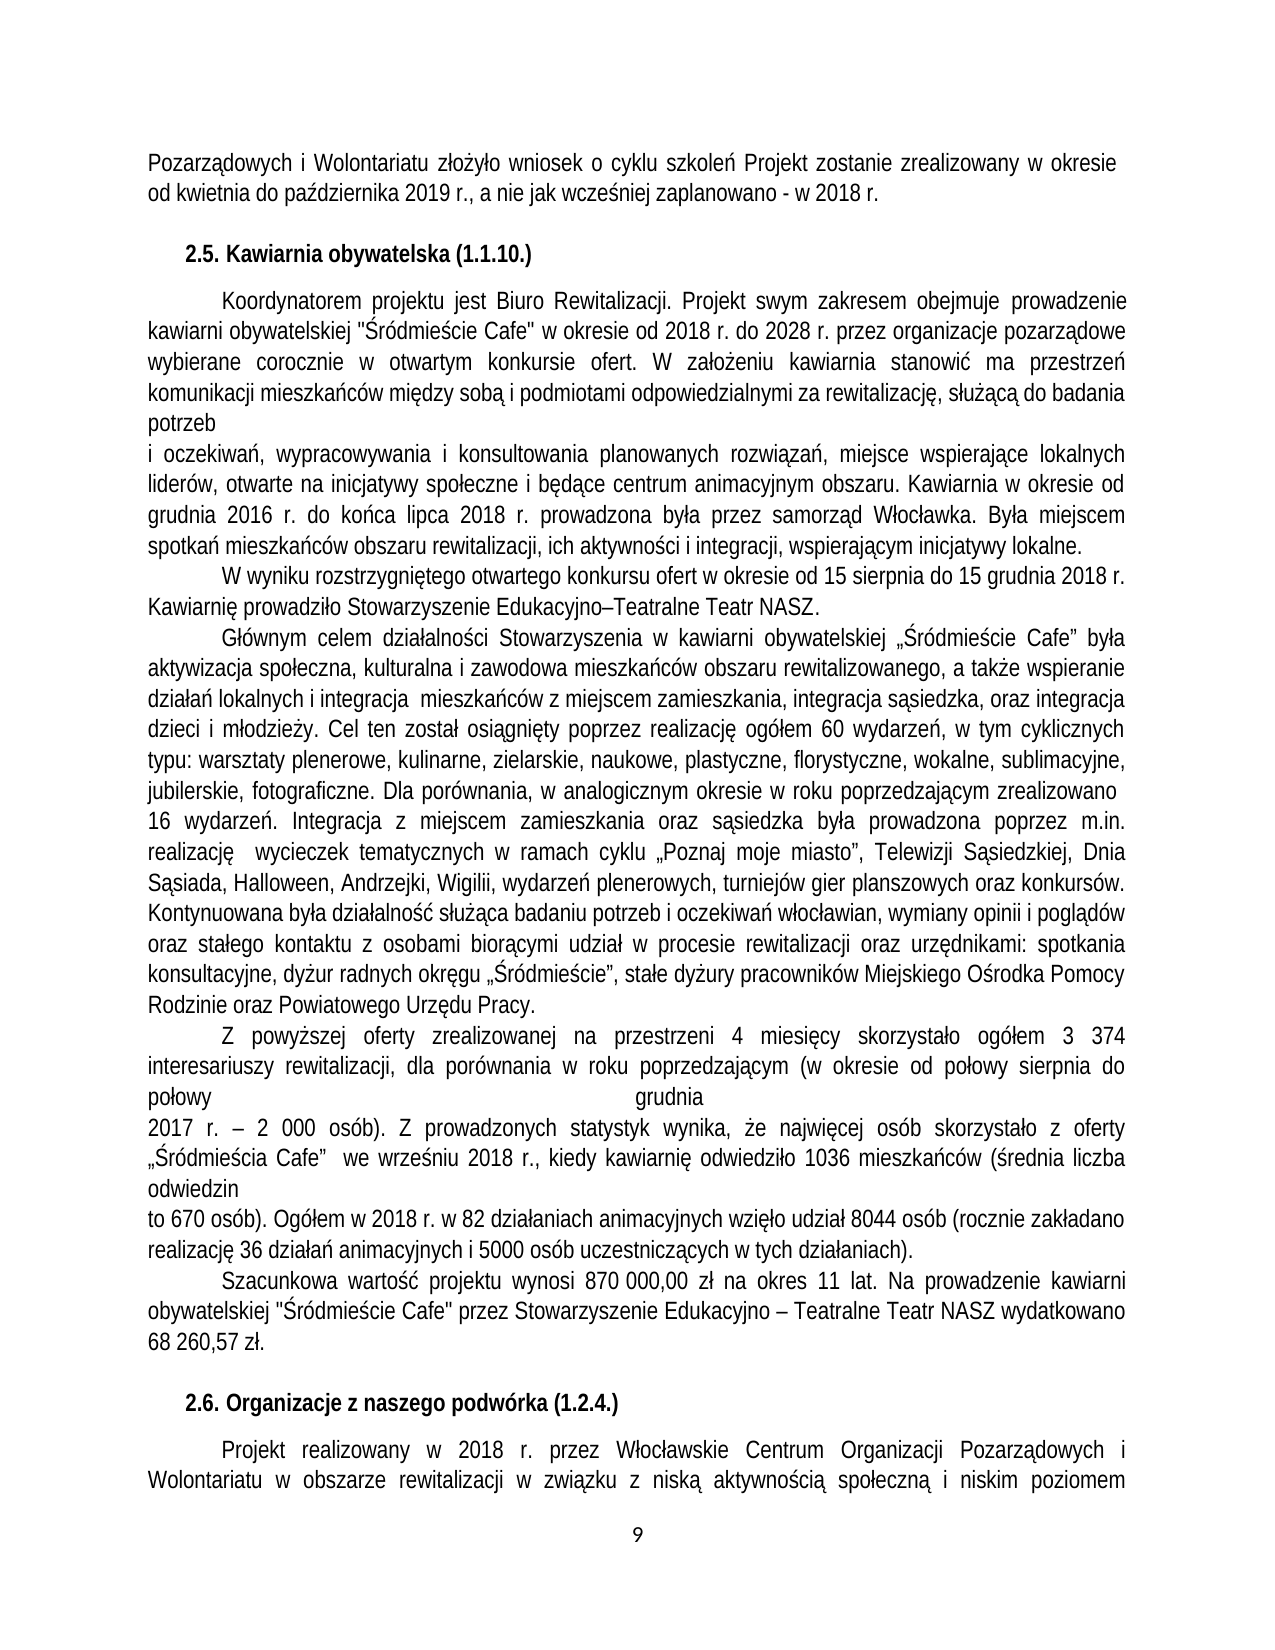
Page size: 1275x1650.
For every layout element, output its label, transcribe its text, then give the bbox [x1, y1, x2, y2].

list Koordynatorem projektu jest Biuro Rewitalizacji. Projekt swym zakresem obejmuje prowadzenie kawiarni obywatelskiej "Śródmieście Cafe" w okresie od 2018 r. do 2028 r. przez organizacje pozarządowe wybierane corocznie w otwartym konkursie ofert. W założeniu kawiarnia stanowić ma przestrzeń komunikacji mieszkańców między sobą i podmiotami odpowiedzialnymi za rewitalizację, służącą do badania potrzeb i oczekiwań, wypracowywania i konsultowania planowanych rozwiązań, miejsce wspierające lokalnych liderów, otwarte na inicjatywy społeczne i będące centrum animacyjnym obszaru. Kawiarnia w okresie od grudnia 2016 r. do końca lipca 2018 r. prowadzona była przez samorząd Włocławka. Była miejscem spotkań mieszkańców obszaru rewitalizacji, ich aktywności i integracji, wspierającym inicjatywy lokalne. [148, 286, 1127, 559]
list W wyniku rozstrzygniętego otwartego konkursu ofert w okresie od 15 sierpnia do 15 grudnia 2018 r. Kawiarnię prowadziło Stowarzyszenie Edukacyjno–Teatralne Teatr NASZ. [148, 561, 1127, 621]
list Szacunkowa wartość projektu wynosi 870 000,00 zł na okres 11 lat. Na prowadzenie kawiarni obywatelskiej "Śródmieście Cafe" przez Stowarzyszenie Edukacyjno – Teatralne Teatr NASZ wydatkowano 68 260,57 zł. [148, 1266, 1127, 1356]
list Organizacje z naszego podwórka (1.2.4.) [185, 1388, 1127, 1417]
list Kawiarnia obywatelska (1.1.10.) [185, 239, 1127, 267]
list Głównym celem działalności Stowarzyszenia w kawiarni obywatelskiej „Śródmieście Cafe” była aktywizacja społeczna, kulturalna i zawodowa mieszkańców obszaru rewitalizowanego, a także wspieranie działań lokalnych i integracja mieszkańców z miejscem zamieszkania, integracja sąsiedzka, oraz integracja dzieci i młodzieży. Cel ten został osiągnięty poprzez realizację ogółem 60 wydarzeń, w tym cyklicznych typu: warsztaty plenerowe, kulinarne, zielarskie, naukowe, plastyczne, florystyczne, wokalne, sublimacyjne, jubilerskie, fotograficzne. Dla porównania, w analogicznym okresie w roku poprzedzającym zrealizowano 16 wydarzeń. Integracja z miejscem zamieszkania oraz sąsiedzka była prowadzona poprzez m.in. realizację wycieczek tematycznych w ramach cyklu „Poznaj moje miasto”, Telewizji Sąsiedzkiej, Dnia Sąsiada, Halloween, Andrzejki, Wigilii, wydarzeń plenerowych, turniejów gier planszowych oraz konkursów. Kontynuowana była działalność służąca badaniu potrzeb i oczekiwań włocławian, wymiany opinii i poglądów oraz stałego kontaktu z osobami biorącymi udział w procesie rewitalizacji oraz urzędnikami: spotkania konsultacyjne, dyżur radnych okręgu „Śródmieście”, stałe dyżury pracowników Miejskiego Ośrodka Pomocy Rodzinie oraz Powiatowego Urzędu Pracy. [148, 622, 1127, 1019]
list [148, 148, 1127, 207]
list Z powyższej oferty zrealizowanej na przestrzeni 4 miesięcy skorzystało ogółem 3 374 interesariuszy rewitalizacji, dla porównania w roku poprzedzającym (w okresie od połowy sierpnia do połowy grudnia 2017 r. – 2 000 osób). Z prowadzonych statystyk wynika, że najwięcej osób skorzystało z oferty „Śródmieścia Cafe” we wrześniu 2018 r., kiedy kawiarnię odwiedziło 1036 mieszkańców (średnia liczba odwiedzin to 670 osób). Ogółem w 2018 r. w 82 działaniach animacyjnych wzięło udział 8044 osób (rocznie zakładano realizację 36 działań animacyjnych i 5000 osób uczestniczących w tych działaniach). [148, 1021, 1127, 1264]
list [148, 1435, 1127, 1494]
